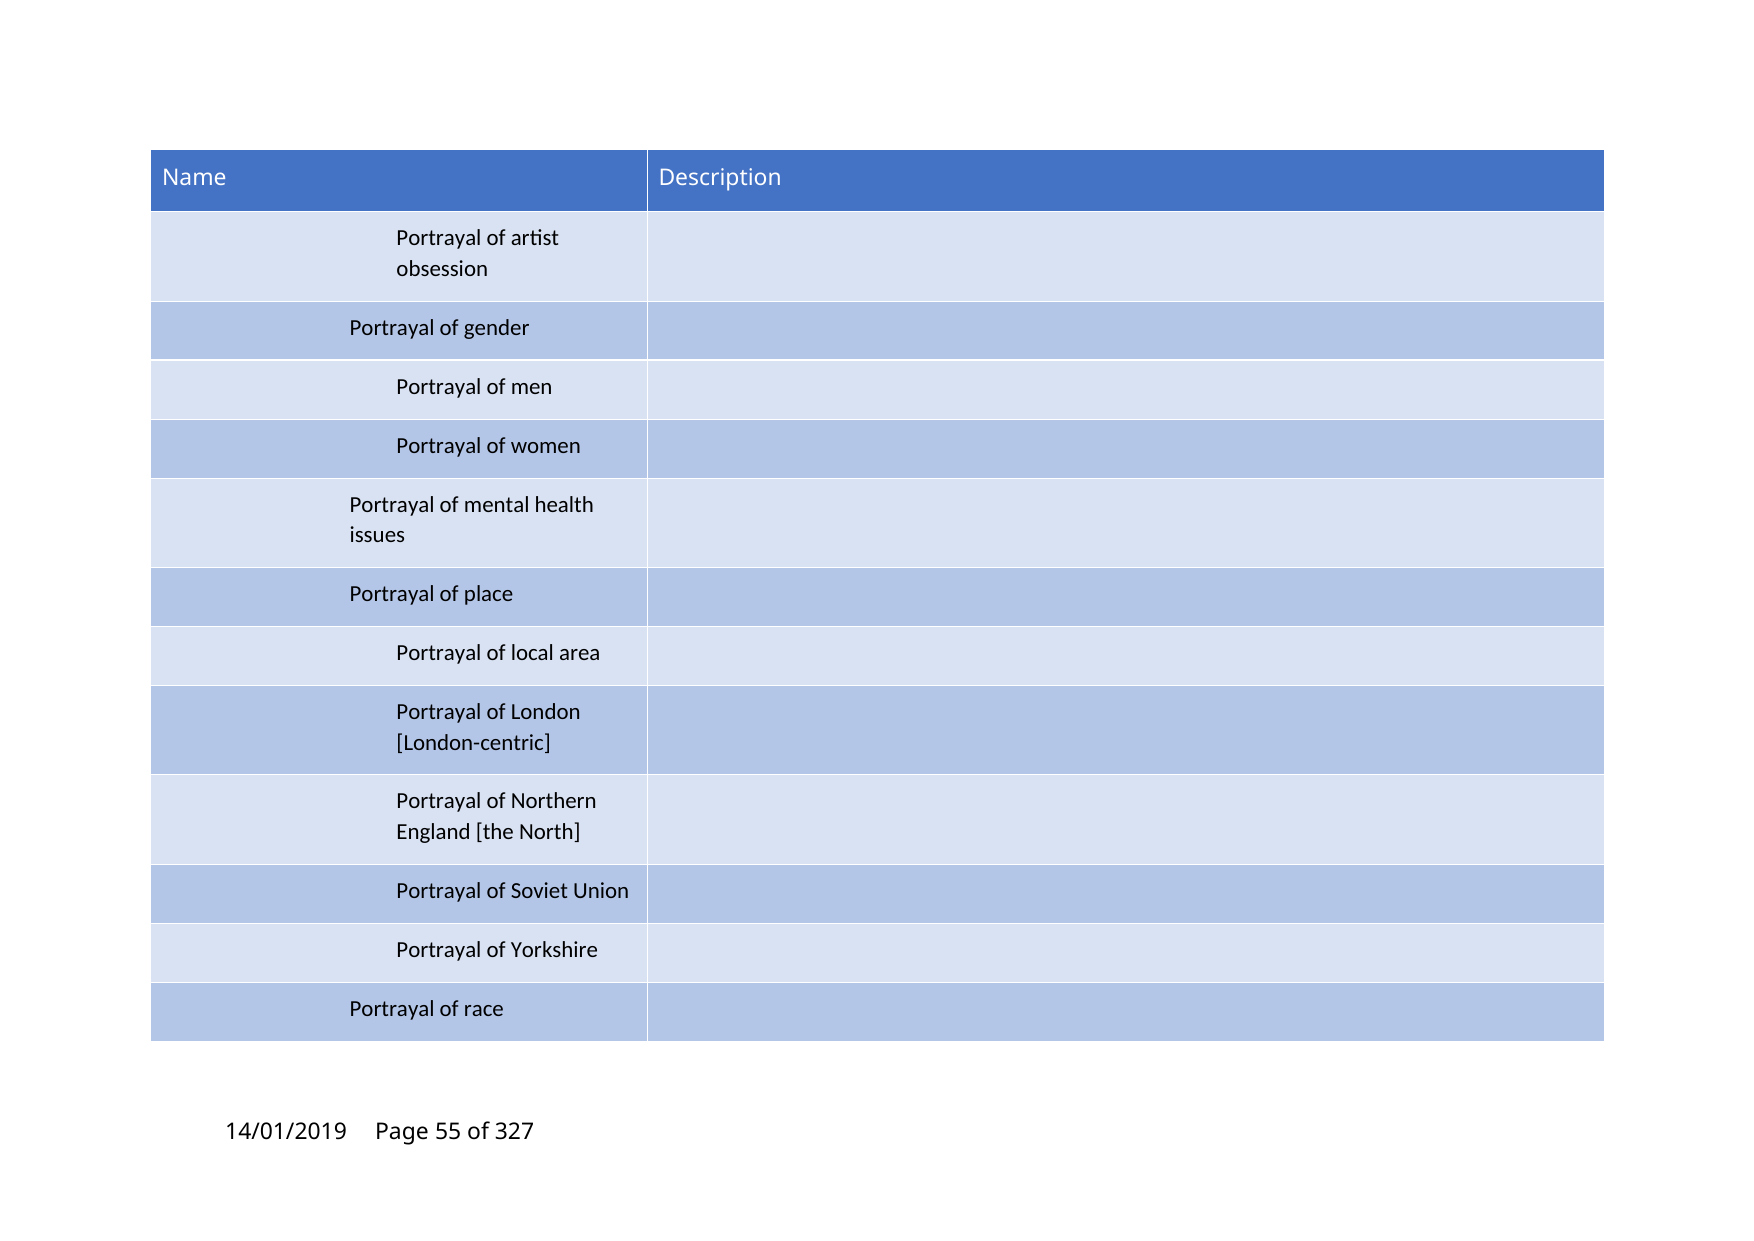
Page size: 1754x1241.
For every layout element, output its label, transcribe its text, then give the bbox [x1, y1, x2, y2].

table_cell Portrayal of local area [151, 627, 647, 685]
table_cell [648, 479, 1604, 567]
table_cell [648, 627, 1604, 685]
table_header Description [648, 150, 1604, 211]
table_cell [648, 865, 1604, 923]
table_cell [648, 686, 1604, 774]
table_cell [648, 420, 1604, 478]
table_cell [648, 212, 1604, 301]
table_cell Portrayal of mental health issues [151, 479, 647, 567]
table_cell [648, 568, 1604, 626]
table_cell Portrayal of Yorkshire [151, 924, 647, 982]
table_cell Portrayal of men [151, 361, 647, 419]
table_cell Portrayal of Soviet Union [151, 865, 647, 923]
table_cell [648, 775, 1604, 864]
table_cell Portrayal of place [151, 568, 647, 626]
table_cell [648, 983, 1604, 1041]
table_cell Portrayal of gender [151, 302, 647, 359]
table_cell [648, 361, 1604, 419]
table_cell Portrayal of women [151, 420, 647, 478]
table_cell Portrayal of Northern England [the North] [151, 775, 647, 864]
table_cell [648, 302, 1604, 359]
table_cell Portrayal of race [151, 983, 647, 1041]
table_header Name [151, 150, 647, 211]
table_cell Portrayal of London [London-centric] [151, 686, 647, 774]
table_cell Portrayal of artist obsession [151, 212, 647, 301]
table_cell [648, 924, 1604, 982]
